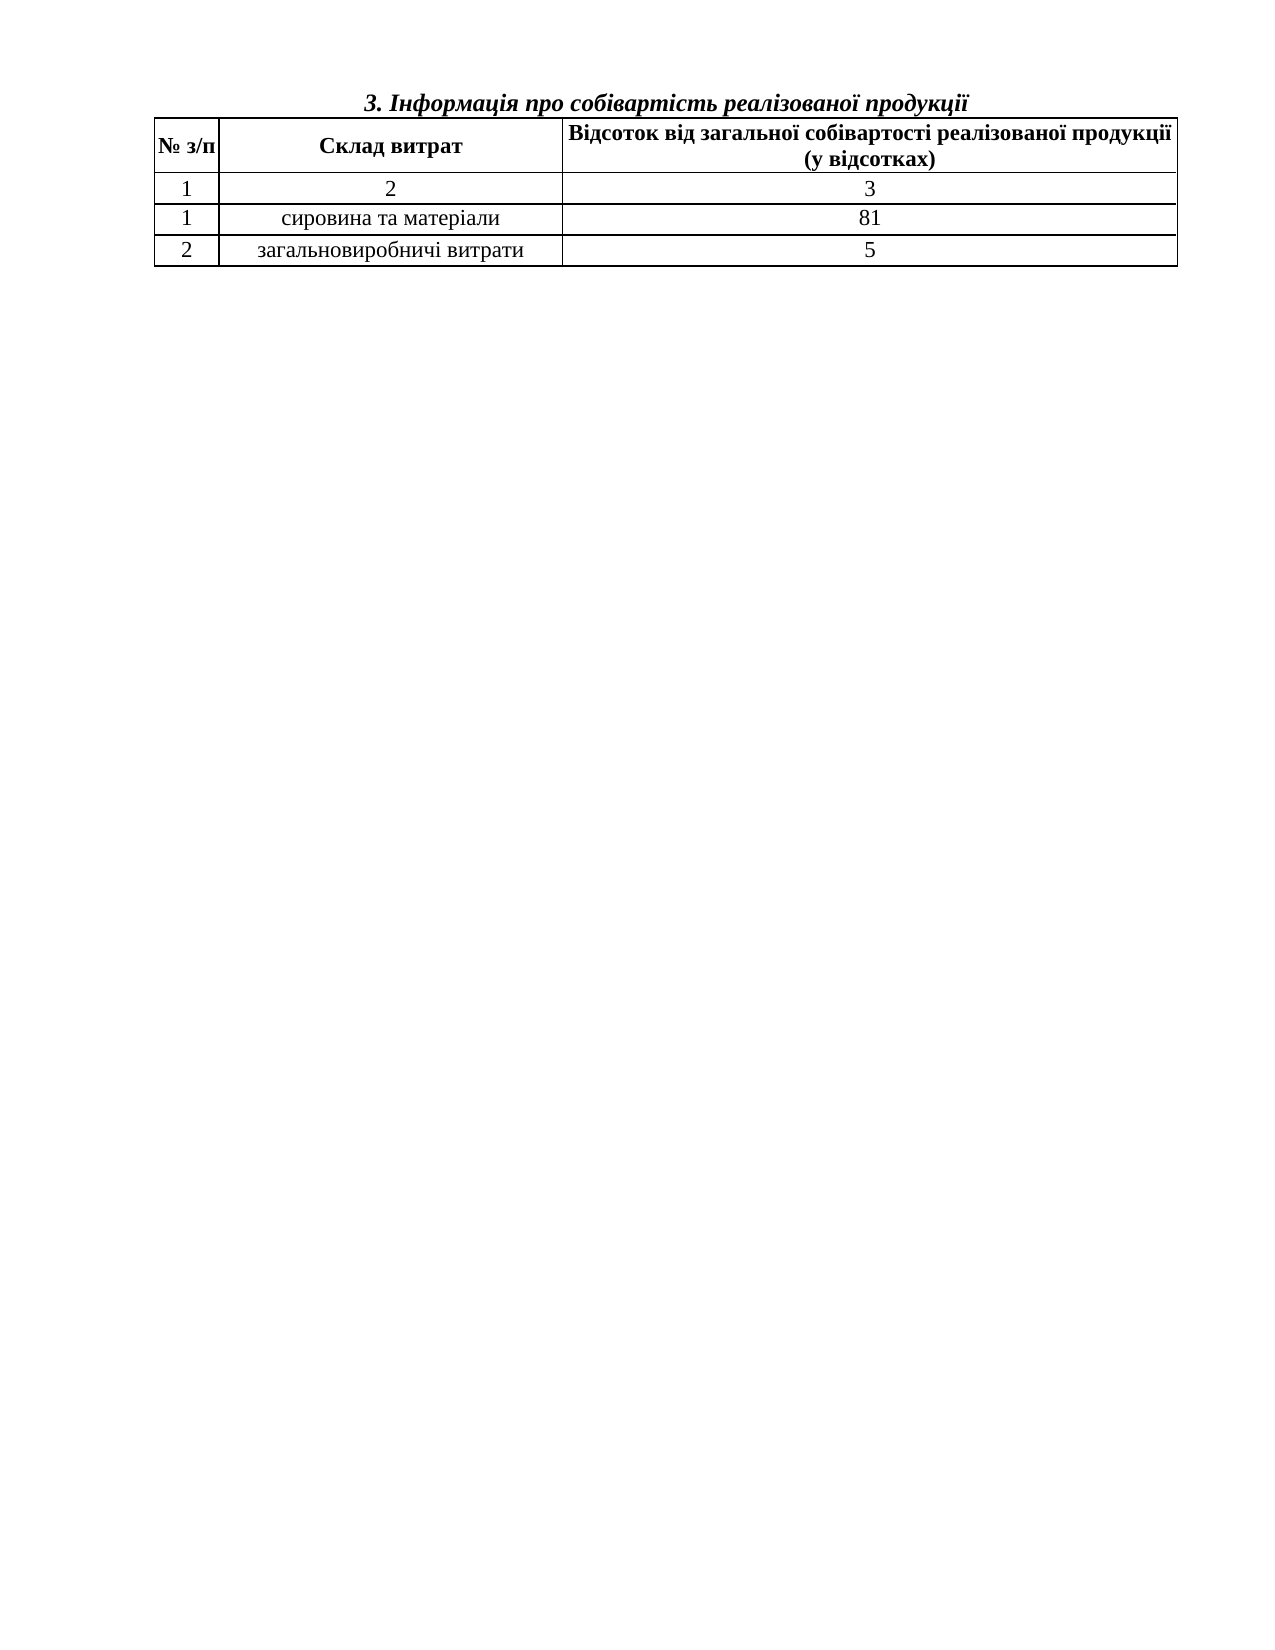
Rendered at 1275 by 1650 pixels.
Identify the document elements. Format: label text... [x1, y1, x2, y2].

table_cell 5 [563, 234, 1177, 265]
table_cell 3 [563, 172, 1177, 203]
table_header № з/п [155, 119, 218, 172]
table_cell 81 [563, 203, 1177, 234]
table_cell 2 [220, 173, 562, 203]
table_cell 1 [155, 205, 218, 234]
table_header Склад витрат [220, 119, 562, 172]
text 3. Інформація про собівартість реалізованої продукції [146, 88, 1186, 117]
table_cell 1 [155, 173, 218, 203]
table_cell сировина та матерiали [220, 205, 562, 234]
table_cell загальновиробничi витрати [220, 236, 562, 265]
table_cell 2 [155, 236, 218, 265]
table_header Відсоток від загальної собівартості реалізованої продукції (у відсотках) [563, 119, 1177, 172]
